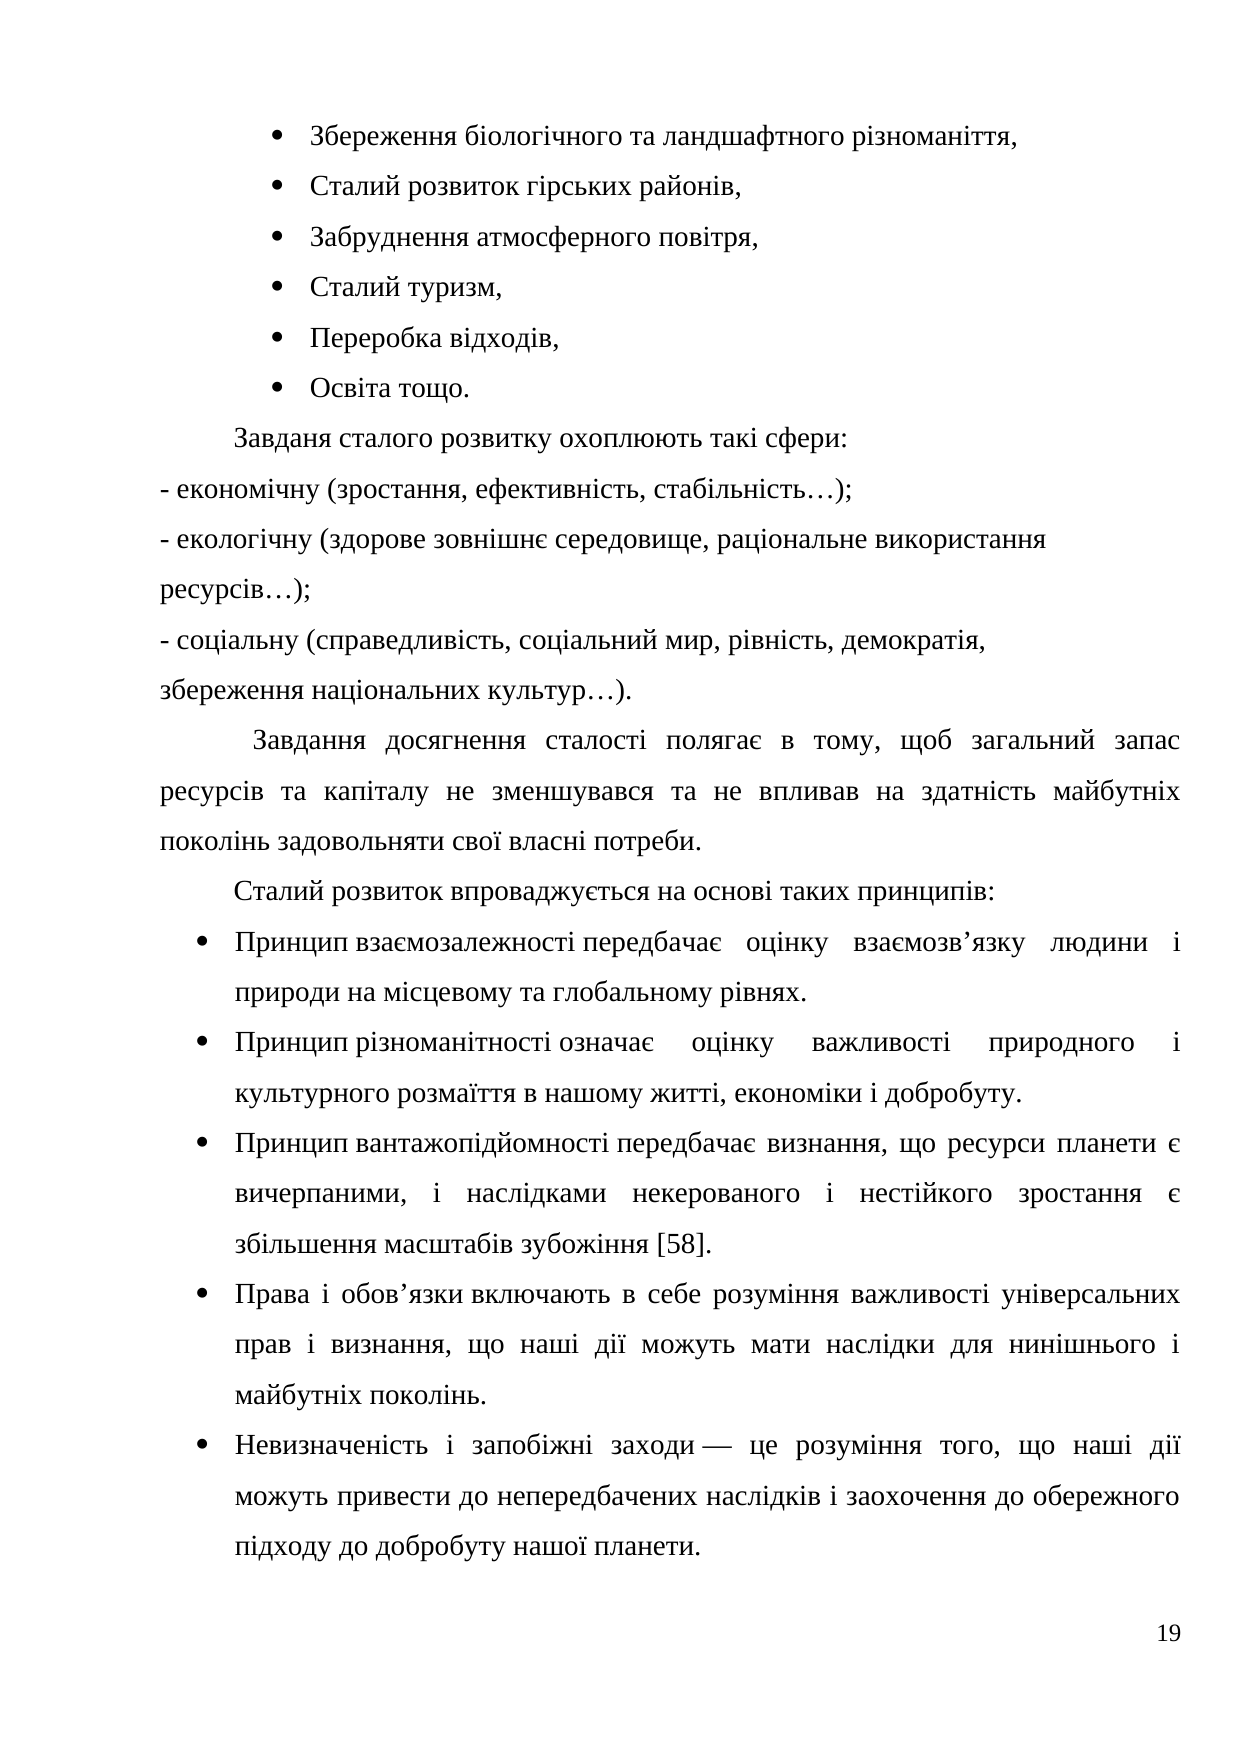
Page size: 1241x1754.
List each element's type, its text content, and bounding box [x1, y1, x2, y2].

list Невизначеність і запобіжні заходи — це розуміння того, що наші дії можуть привести до непередбачених наслідків і заохочення до обережного підходу до добробуту нашої планети. [197, 1427, 1181, 1562]
list Освіта тощо. [272, 370, 1181, 404]
list Переробка відходів, [272, 320, 1181, 353]
list Принцип різноманітності означає оцінку важливості природного і культурного розмаїття в нашому житті, економіки і добробуту. [197, 1024, 1181, 1108]
list Принцип вантажопідйомності передбачає визнання, що ресурси планети є вичерпаними, і наслідками некерованого і нестійкого зростання є збільшення масштабів зубожіння [58]. [197, 1125, 1181, 1259]
text Завдання досягнення сталості полягає в тому, щоб загальний запас ресурсів та капіталу не зменшувався та не впливав на здатність майбутніх поколінь задовольняти свої власні потреби. [159, 722, 1181, 857]
list Сталий туризм, [272, 269, 1181, 303]
text Завданя сталого розвитку охоплюють такі сфери: - економічну (зростання, ефективність, стабільність…); - екологічну (здорове зовнішнє середовище, раціональне використання ресурсів…); - соціальну (справедливість, соціальний мир, рівність, демократія, збереження національних культур…). [159, 421, 1181, 706]
text Сталий розвиток впроваджується на основі таких принципів: [159, 873, 1181, 907]
list Сталий розвиток гірських районів, [272, 168, 1181, 202]
list Права і обов’язки включають в себе розуміння важливості універсальних прав і визнання, що наші дії можуть мати наслідки для нинішнього і майбутніх поколінь. [197, 1276, 1181, 1411]
list Збереження біологічного та ландшафтного різноманіття, [272, 118, 1181, 152]
list Принцип взаємозалежності передбачає оцінку взаємозв’язку людини і природи на місцевому та глобальному рівнях. [197, 924, 1181, 1008]
list Забруднення атмосферного повітря, [272, 219, 1181, 253]
